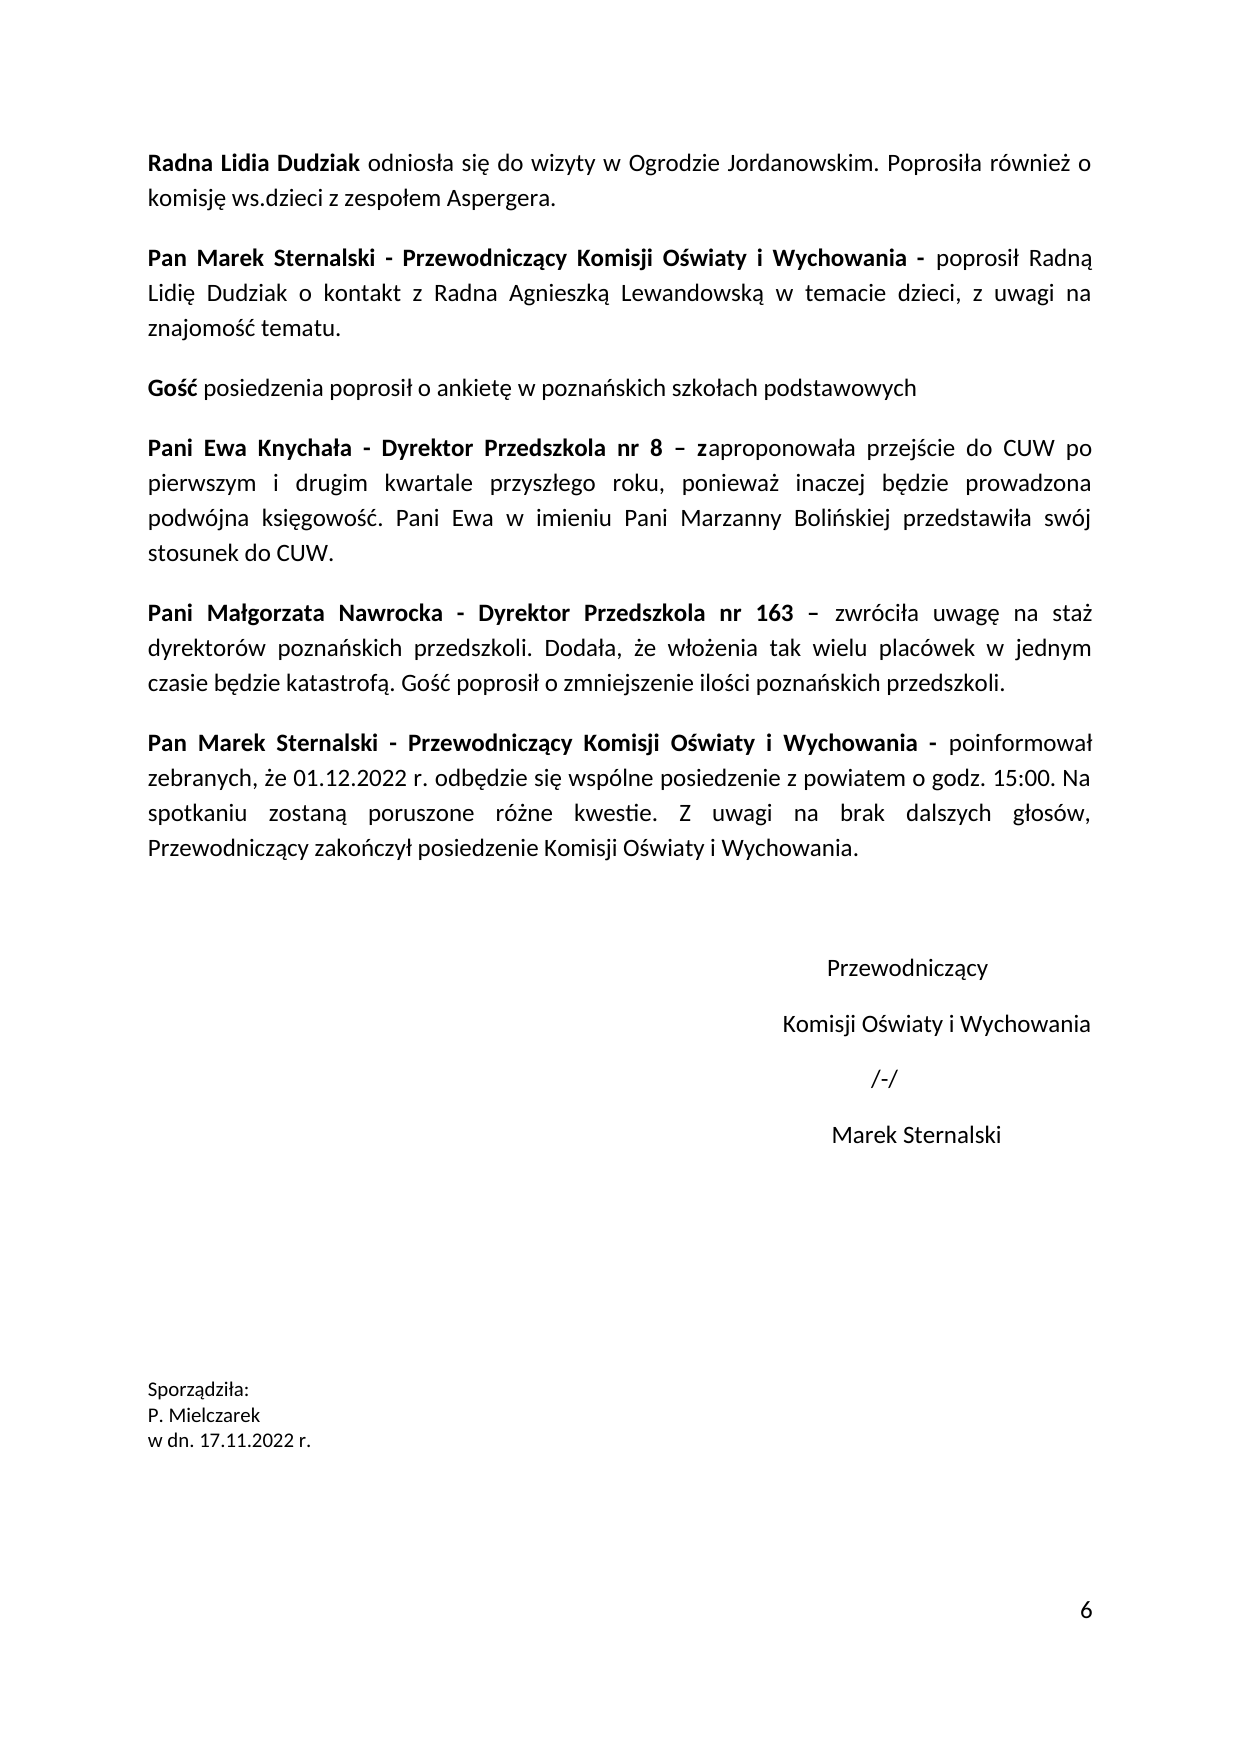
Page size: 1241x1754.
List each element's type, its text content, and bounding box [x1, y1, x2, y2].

text Gość posiedzenia poprosił o ankietę w poznańskich szkołach podstawowych [148, 373, 1093, 403]
text /-/ [797, 1064, 1093, 1094]
text Komisji Oświaty i Wychowania [783, 1008, 1093, 1039]
text Pani Małgorzata Nawrocka - Dyrektor Przedszkola nr 163 – zwróciła uwagę na staż dyrektorów poznańskich przedszkoli. Dodała, że włożenia tak wielu placówek w jednym czasie będzie katastrofą. Gość poprosił o zmniejszenie ilości poznańskich przedszkoli. [148, 598, 1093, 698]
text Przewodniczący [827, 953, 1063, 983]
text Sporządziła: P. Mielczarek w dn. 17.11.2022 r. [148, 1376, 472, 1453]
text Pan Marek Sternalski - Przewodniczący Komisji Oświaty i Wychowania - poinformował zebranych, że 01.12.2022 r. odbędzie się wspólne posiedzenie z powiatem o godz. 15:00. Na spotkaniu zostaną poruszone różne kwestie. Z uwagi na brak dalszych głosów, Przewodniczący zakończył posiedzenie Komisji Oświaty i Wychowania. [148, 728, 1093, 863]
text Pan Marek Sternalski - Przewodniczący Komisji Oświaty i Wychowania - poprosił Radną Lidię Dudziak o kontakt z Radna Agnieszką Lewandowską w temacie dzieci, z uwagi na znajomość tematu. [148, 243, 1093, 343]
text Radna Lidia Dudziak odniosła się do wizyty w Ogrodzie Jordanowskim. Poprosiła również o komisję ws.dzieci z zespołem Aspergera. [148, 148, 1093, 213]
text Marek Sternalski [797, 1119, 1093, 1150]
text Pani Ewa Knychała - Dyrektor Przedszkola nr 8 – zaproponowała przejście do CUW po pierwszym i drugim kwartale przyszłego roku, ponieważ inaczej będzie prowadzona podwójna księgowość. Pani Ewa w imieniu Pani Marzanny Bolińskiej przedstawiła swój stosunek do CUW. [148, 433, 1093, 568]
